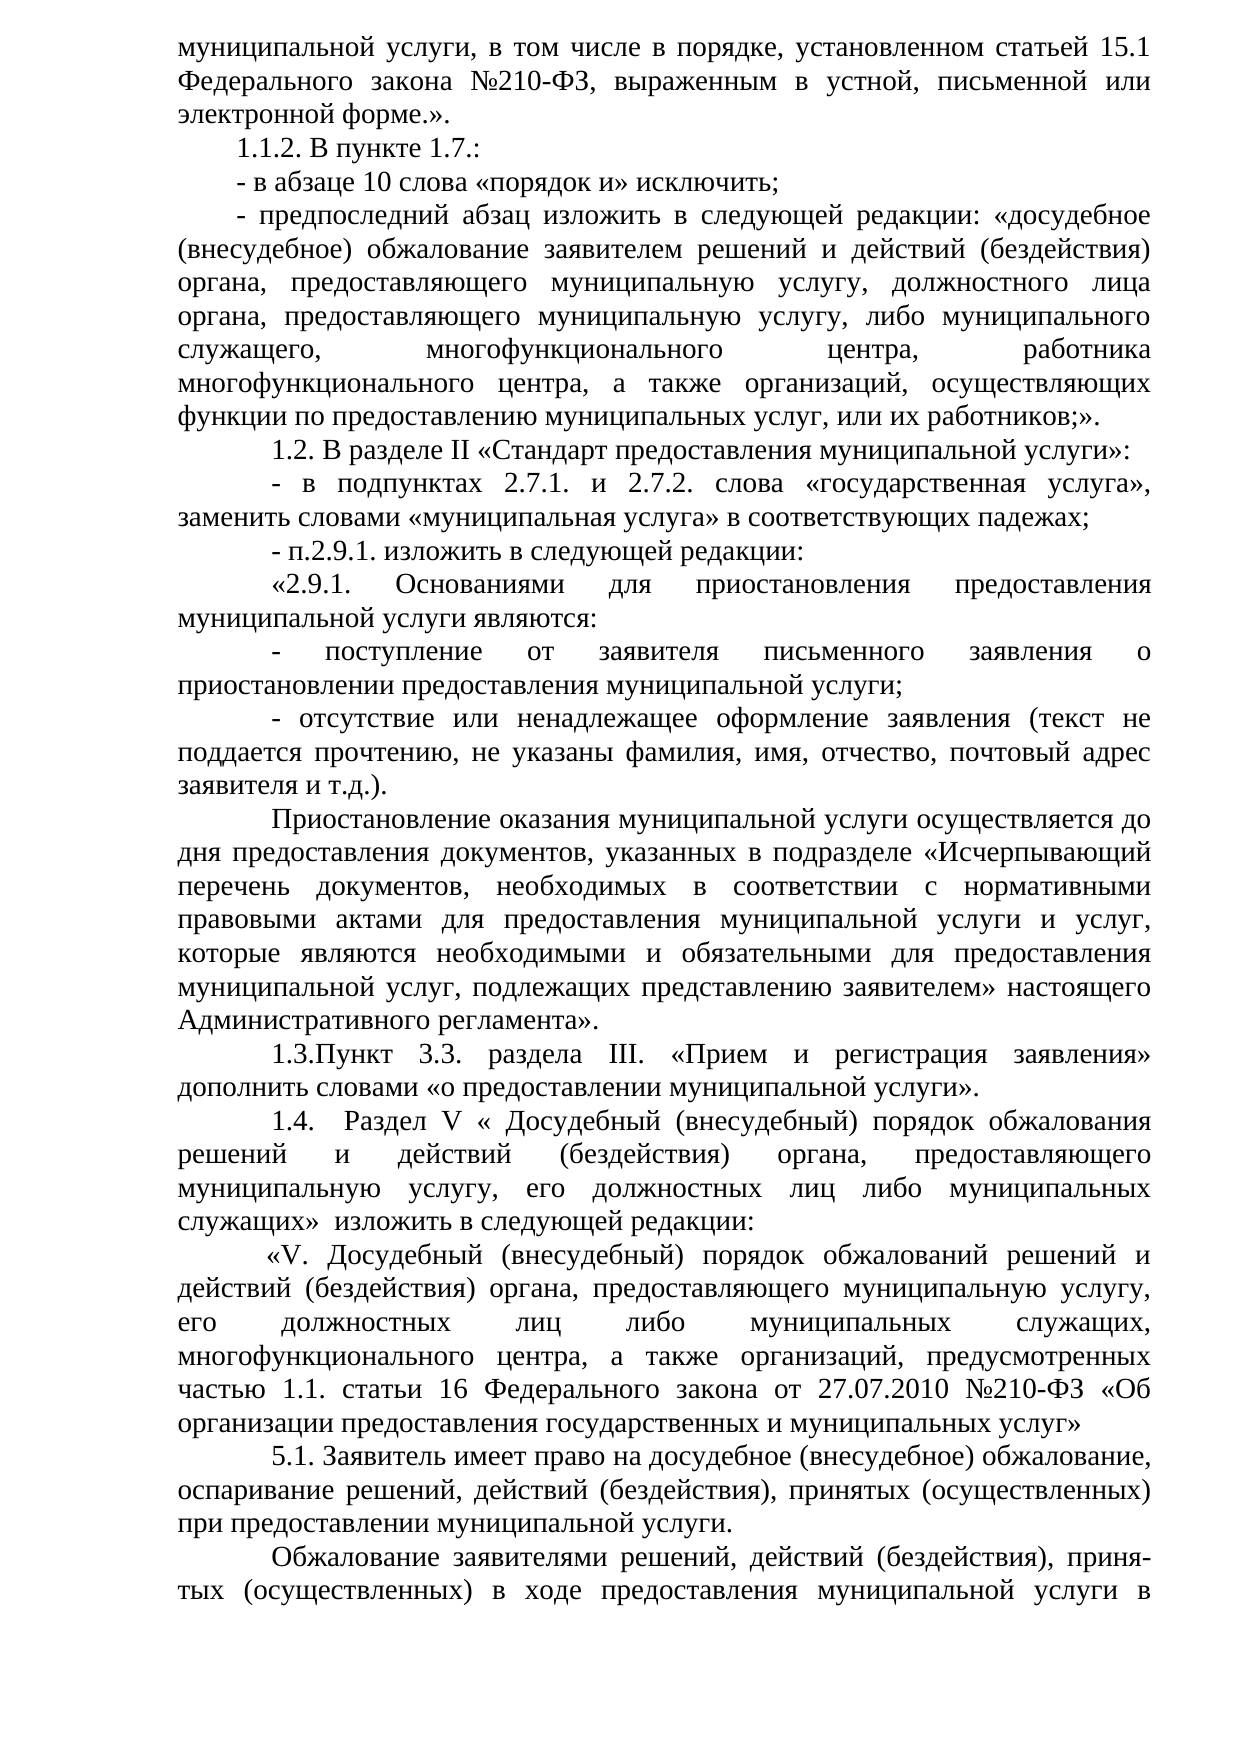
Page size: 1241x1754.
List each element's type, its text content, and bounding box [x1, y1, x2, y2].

text - в абзаце 10 слова «порядок и» исключить; [177, 164, 1152, 197]
text 1.1.2. В пункте 1.7.: [177, 130, 1152, 164]
text - п.2.9.1. изложить в следующей редакции: [177, 533, 1152, 566]
text - предпоследний абзац изложить в следующей редакции: «досудебное (внесудебное) обжалование заявителем решений и действий (бездействия) органа, предоставляющего муниципальную услугу, должностного лица органа, предоставляющего муниципальную услугу, либо муниципального служащего, многофункционального центра, работника многофункционального центра, а также организаций, осуществляющих функции по предоставлению муниципальных услуг, или их работников;». [177, 197, 1152, 432]
text 1.2. В разделе II «Стандарт предоставления муниципальной услуги»: [177, 432, 1152, 466]
text 5.1. Заявитель имеет право на досудебное (внесудебное) обжалование, оспаривание решений, действий (бездействия), принятых (осуществленных) при предоставлении муниципальной услуги. [177, 1438, 1152, 1539]
text «2.9.1. Основаниями для приостановления предоставления муниципальной услуги являются: [177, 566, 1152, 633]
text 1.4. Раздел V « Досудебный (внесудебный) порядок обжалования решений и действий (бездействия) органа, предоставляющего муниципальную услугу, его должностных лиц либо муниципальных служащих» изложить в следующей редакции: [177, 1103, 1152, 1237]
text Приостановление оказания муниципальной услуги осуществляется до дня предоставления документов, указанных в подразделе «Исчерпывающий перечень документов, необходимых в соответствии с нормативными правовыми актами для предоставления муниципальной услуги и услуг, которые являются необходимыми и обязательными для предоставления муниципальной услуг, подлежащих представлению заявителем» настоящего Административного регламента». [177, 801, 1152, 1036]
text «V. Досудебный (внесудебный) порядок обжалований решений и действий (бездействия) органа, предоставляющего муниципальную услугу, его должностных лиц либо муниципальных служащих, многофункционального центра, а также организаций, предусмотренных частью 1.1. статьи 16 Федерального закона от 27.07.2010 №210-ФЗ «Об организации предоставления государственных и муниципальных услуг» [177, 1237, 1152, 1438]
text - в подпунктах 2.7.1. и 2.7.2. слова «государственная услуга», заменить словами «муниципальная услуга» в соответствующих падежах; [177, 466, 1152, 533]
text 1.3.Пункт 3.3. раздела III. «Прием и регистрация заявления» дополнить словами «о предоставлении муниципальной услуги». [177, 1036, 1152, 1103]
text - отсутствие или ненадлежащее оформление заявления (текст не поддается прочтению, не указаны фамилия, имя, отчество, почтовый адрес заявителя и т.д.). [177, 700, 1152, 801]
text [177, 29, 1152, 130]
text - поступление от заявителя письменного заявления о приостановлении предоставления муниципальной услуги; [177, 633, 1152, 700]
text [177, 1539, 1152, 1606]
